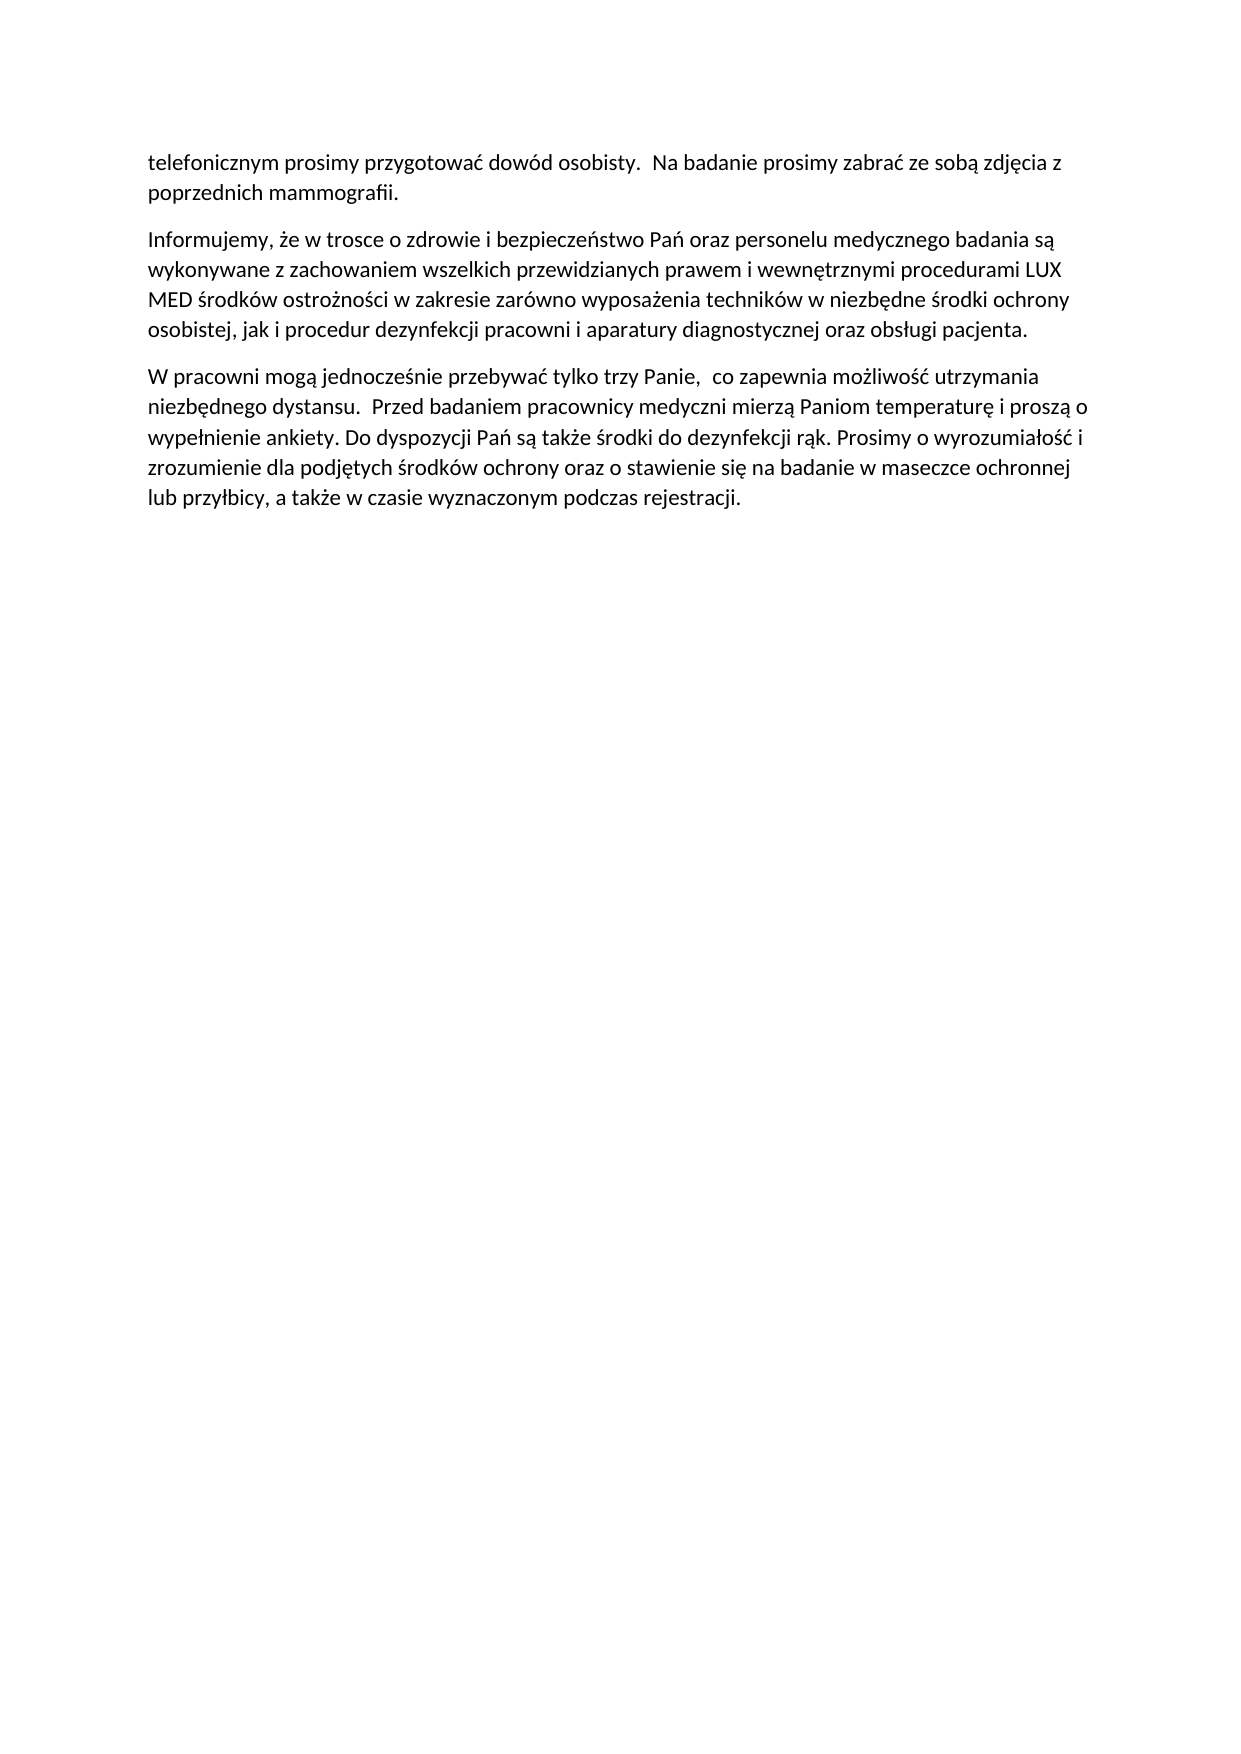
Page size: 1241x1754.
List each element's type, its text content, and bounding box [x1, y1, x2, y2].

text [148, 148, 1093, 206]
text Informujemy, że w trosce o zdrowie i bezpieczeństwo Pań oraz personelu medycznego badania są wykonywane z zachowaniem wszelkich przewidzianych prawem i wewnętrznymi procedurami LUX MED środków ostrożności w zakresie zarówno wyposażenia techników w niezbędne środki ochrony osobistej, jak i procedur dezynfekcji pracowni i aparatury diagnostycznej oraz obsługi pacjenta. [148, 225, 1093, 343]
text W pracowni mogą jednocześnie przebywać tylko trzy Panie, co zapewnia możliwość utrzymania niezbędnego dystansu. Przed badaniem pracownicy medyczni mierzą Paniom temperaturę i proszą o wypełnienie ankiety. Do dyspozycji Pań są także środki do dezynfekcji rąk. Prosimy o wyrozumiałość i zrozumienie dla podjętych środków ochrony oraz o stawienie się na badanie w maseczce ochronnej lub przyłbicy, a także w czasie wyznaczonym podczas rejestracji. [148, 362, 1093, 511]
